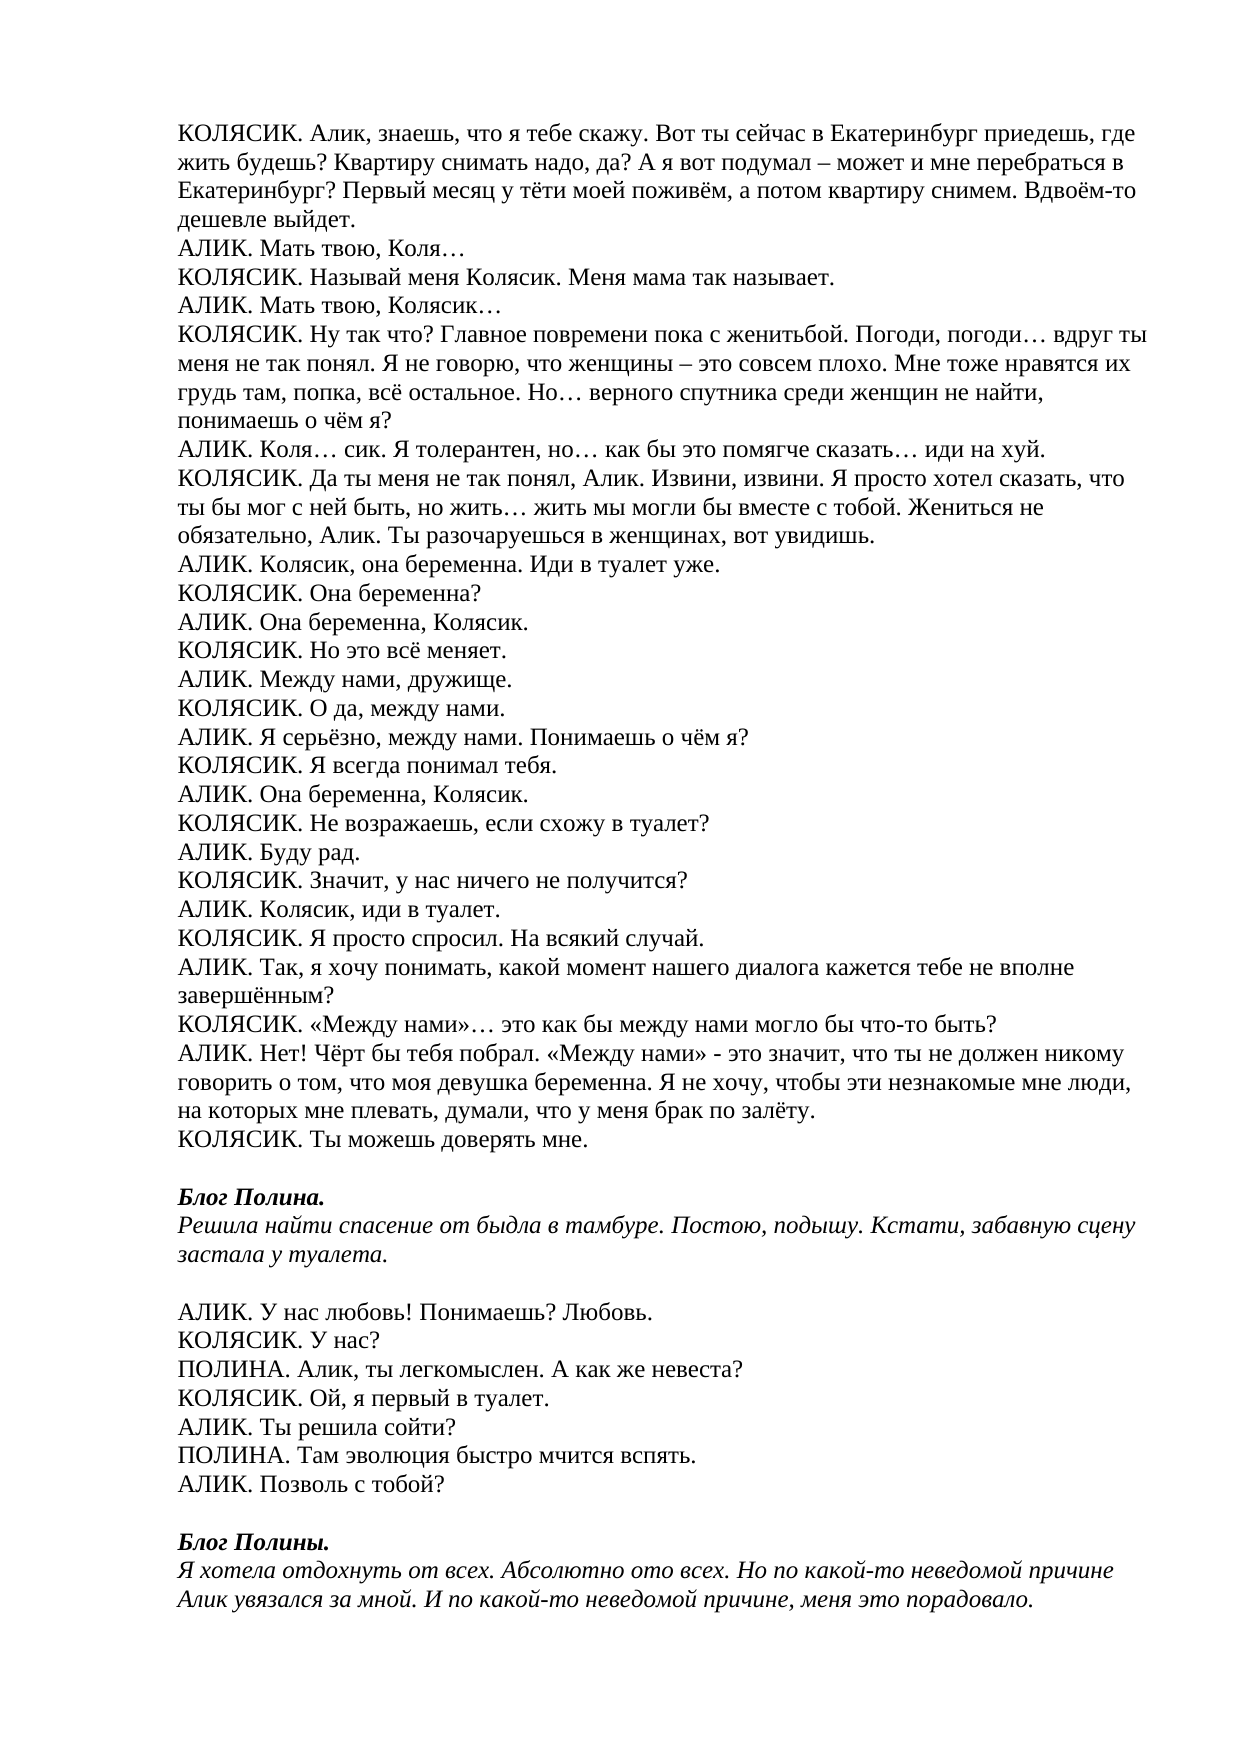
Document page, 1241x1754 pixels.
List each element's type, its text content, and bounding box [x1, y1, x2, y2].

text АЛИК. Она беременна, Колясик. [177, 779, 1152, 808]
text АЛИК. Так, я хочу понимать, какой момент нашего диалога кажется тебе не вполне завершённым? [177, 952, 1152, 1009]
text АЛИК. Позволь с тобой? [177, 1469, 1152, 1498]
text АЛИК. Колясик, она беременна. Иди в туалет уже. [177, 549, 1152, 578]
text АЛИК. Нет! Чёрт бы тебя побрал. «Между нами» - это значит, что ты не должен никому говорить о том, что моя девушка беременна. Я не хочу, чтобы эти незнакомые мне люди, на которых мне плевать, думали, что у меня брак по залёту. [177, 1038, 1152, 1124]
text КОЛЯСИК. Ну так что? Главное повремени пока с женитьбой. Погоди, погоди… вдруг ты меня не так понял. Я не говорю, что женщины – это совсем плохо. Мне тоже нравятся их грудь там, попка, всё остальное. Но… верного спутника среди женщин не найти, понимаешь о чём я? [177, 319, 1152, 434]
text КОЛЯСИК. «Между нами»… это как бы между нами могло бы что-то быть? [177, 1009, 1152, 1038]
text АЛИК. Мать твою, Коля… [177, 233, 1152, 262]
text КОЛЯСИК. Ой, я первый в туалет. [177, 1383, 1152, 1412]
text КОЛЯСИК. Называй меня Колясик. Меня мама так называет. [177, 262, 1152, 291]
text КОЛЯСИК. Значит, у нас ничего не получится? [177, 866, 1152, 894]
text КОЛЯСИК. Да ты меня не так понял, Алик. Извини, извини. Я просто хотел сказать, что ты бы мог с ней быть, но жить… жить мы могли бы вместе с тобой. Жениться не обязательно, Алик. Ты разочаруешься в женщинах, вот увидишь. [177, 463, 1152, 549]
text АЛИК. Между нами, дружище. [177, 664, 1152, 693]
text КОЛЯСИК. О да, между нами. [177, 693, 1152, 722]
text Блог Полины. [177, 1527, 1152, 1556]
text Блог Полина. [177, 1182, 1152, 1211]
text АЛИК. У нас любовь! Понимаешь? Любовь. [177, 1297, 1152, 1326]
text АЛИК. Мать твою, Колясик… [177, 291, 1152, 319]
text Я хотела отдохнуть от всех. Абсолютно ото всех. Но по какой-то неведомой причине Алик увязался за мной. И по какой-то неведомой причине, меня это порадовало. [177, 1556, 1152, 1613]
text АЛИК. Коля… сик. Я толерантен, но… как бы это помягче сказать… иди на хуй. [177, 434, 1152, 463]
text АЛИК. Я серьёзно, между нами. Понимаешь о чём я? [177, 722, 1152, 751]
text КОЛЯСИК. Я просто спросил. На всякий случай. [177, 923, 1152, 952]
text КОЛЯСИК. Но это всё меняет. [177, 636, 1152, 664]
text АЛИК. Колясик, иди в туалет. [177, 894, 1152, 923]
text ПОЛИНА. Там эволюция быстро мчится вспять. [177, 1441, 1152, 1469]
text ПОЛИНА. Алик, ты легкомыслен. А как же невеста? [177, 1354, 1152, 1383]
text АЛИК. Ты решила сойти? [177, 1412, 1152, 1441]
text КОЛЯСИК. Ты можешь доверять мне. [177, 1124, 1152, 1153]
text КОЛЯСИК. Алик, знаешь, что я тебе скажу. Вот ты сейчас в Екатеринбург приедешь, где жить будешь? Квартиру снимать надо, да? А я вот подумал – может и мне перебраться в Екатеринбург? Первый месяц у тёти моей поживём, а потом квартиру снимем. Вдвоём-то дешевле выйдет. [177, 118, 1152, 233]
text АЛИК. Она беременна, Колясик. [177, 607, 1152, 636]
text Решила найти спасение от быдла в тамбуре. Постою, подышу. Кстати, забавную сцену застала у туалета. [177, 1211, 1152, 1268]
text КОЛЯСИК. Она беременна? [177, 578, 1152, 607]
text АЛИК. Буду рад. [177, 837, 1152, 866]
text КОЛЯСИК. Не возражаешь, если схожу в туалет? [177, 808, 1152, 837]
text КОЛЯСИК. У нас? [177, 1326, 1152, 1354]
text КОЛЯСИК. Я всегда понимал тебя. [177, 751, 1152, 779]
